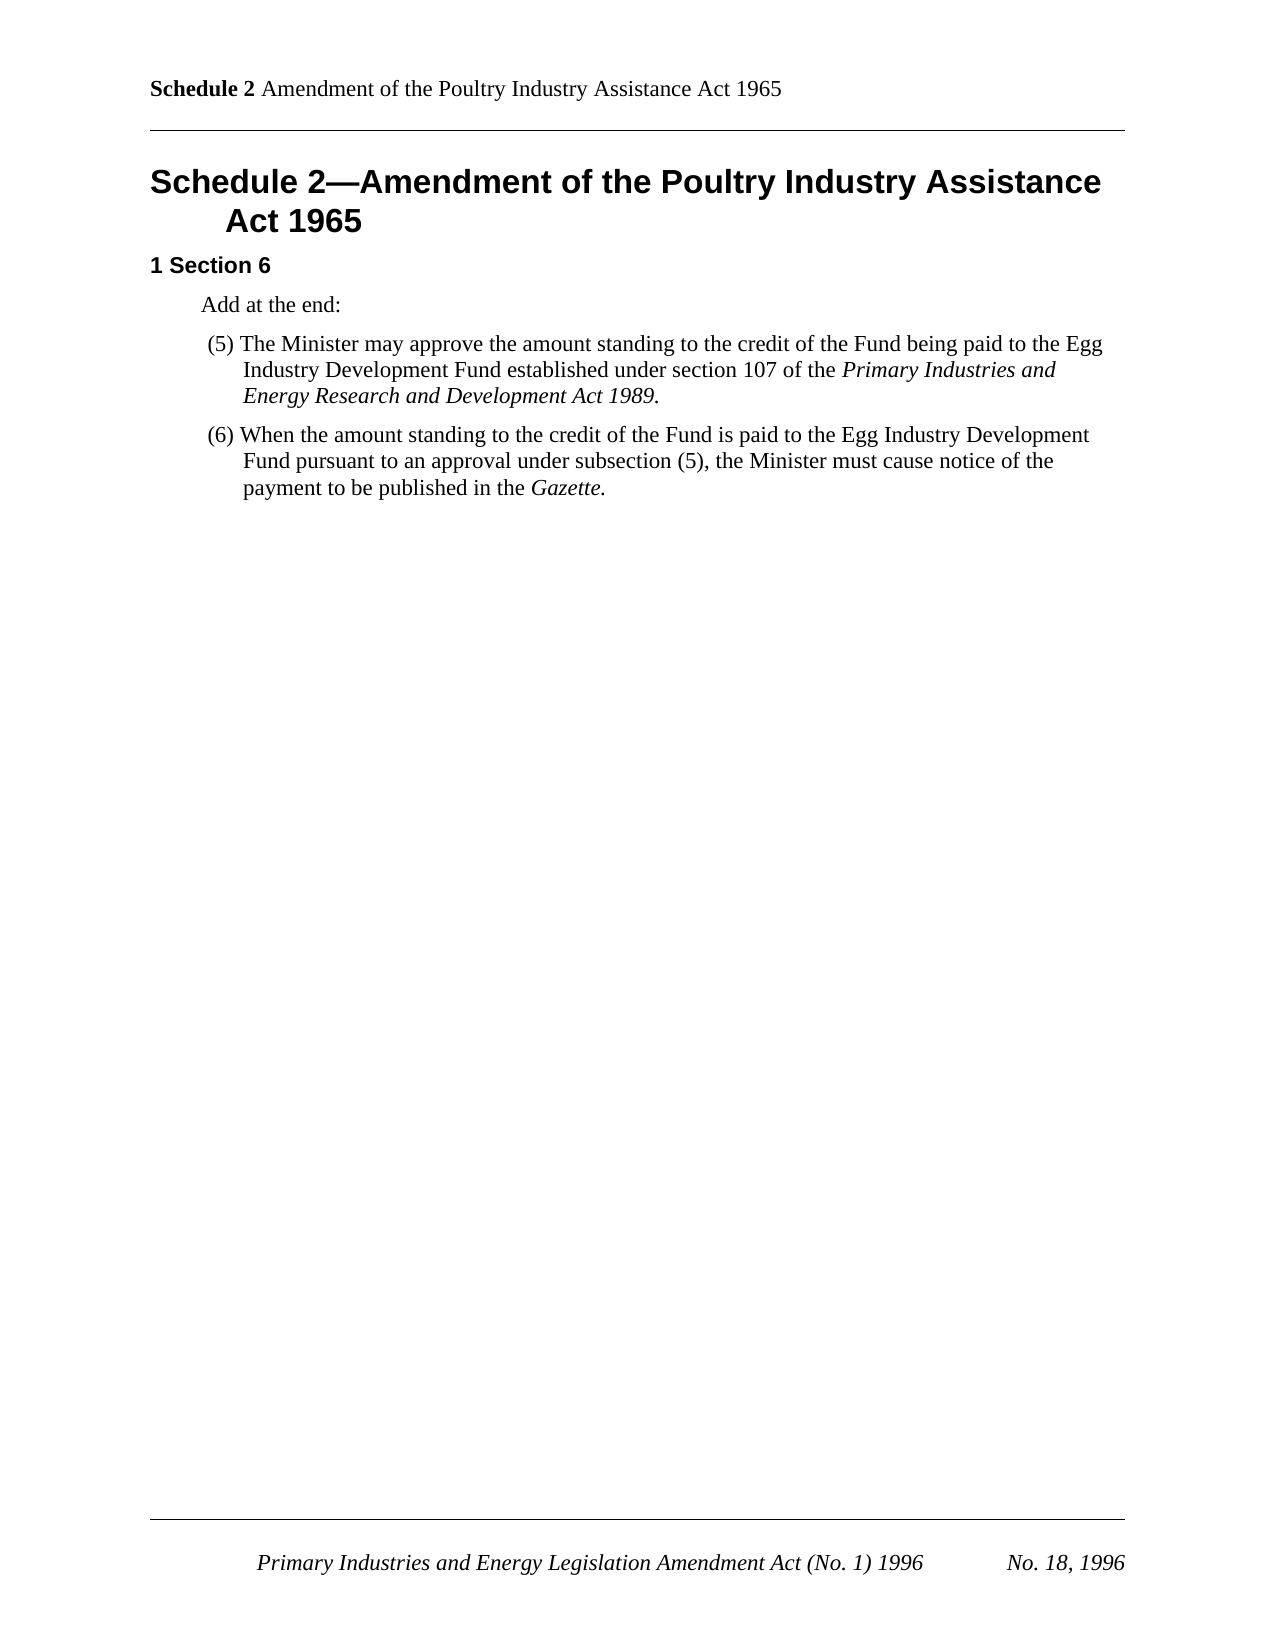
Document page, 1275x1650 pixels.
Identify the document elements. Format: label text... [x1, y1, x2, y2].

text Schedule 2—Amendment of the Poultry Industry Assistance Act 1965 [150, 162, 1125, 239]
text Add at the end: [201, 291, 1125, 317]
text (5) The Minister may approve the amount standing to the credit of the Fund being paid to the Egg Industry Development Fund established under section 107 of the Primary Industries and Energy Research and Development Act 1989. [207, 329, 1125, 409]
text 1 Section 6 [150, 252, 1125, 278]
text (6) When the amount standing to the credit of the Fund is paid to the Egg Industry Development Fund pursuant to an approval under subsection (5), the Minister must cause notice of the payment to be published in the Gazette. [207, 421, 1125, 500]
